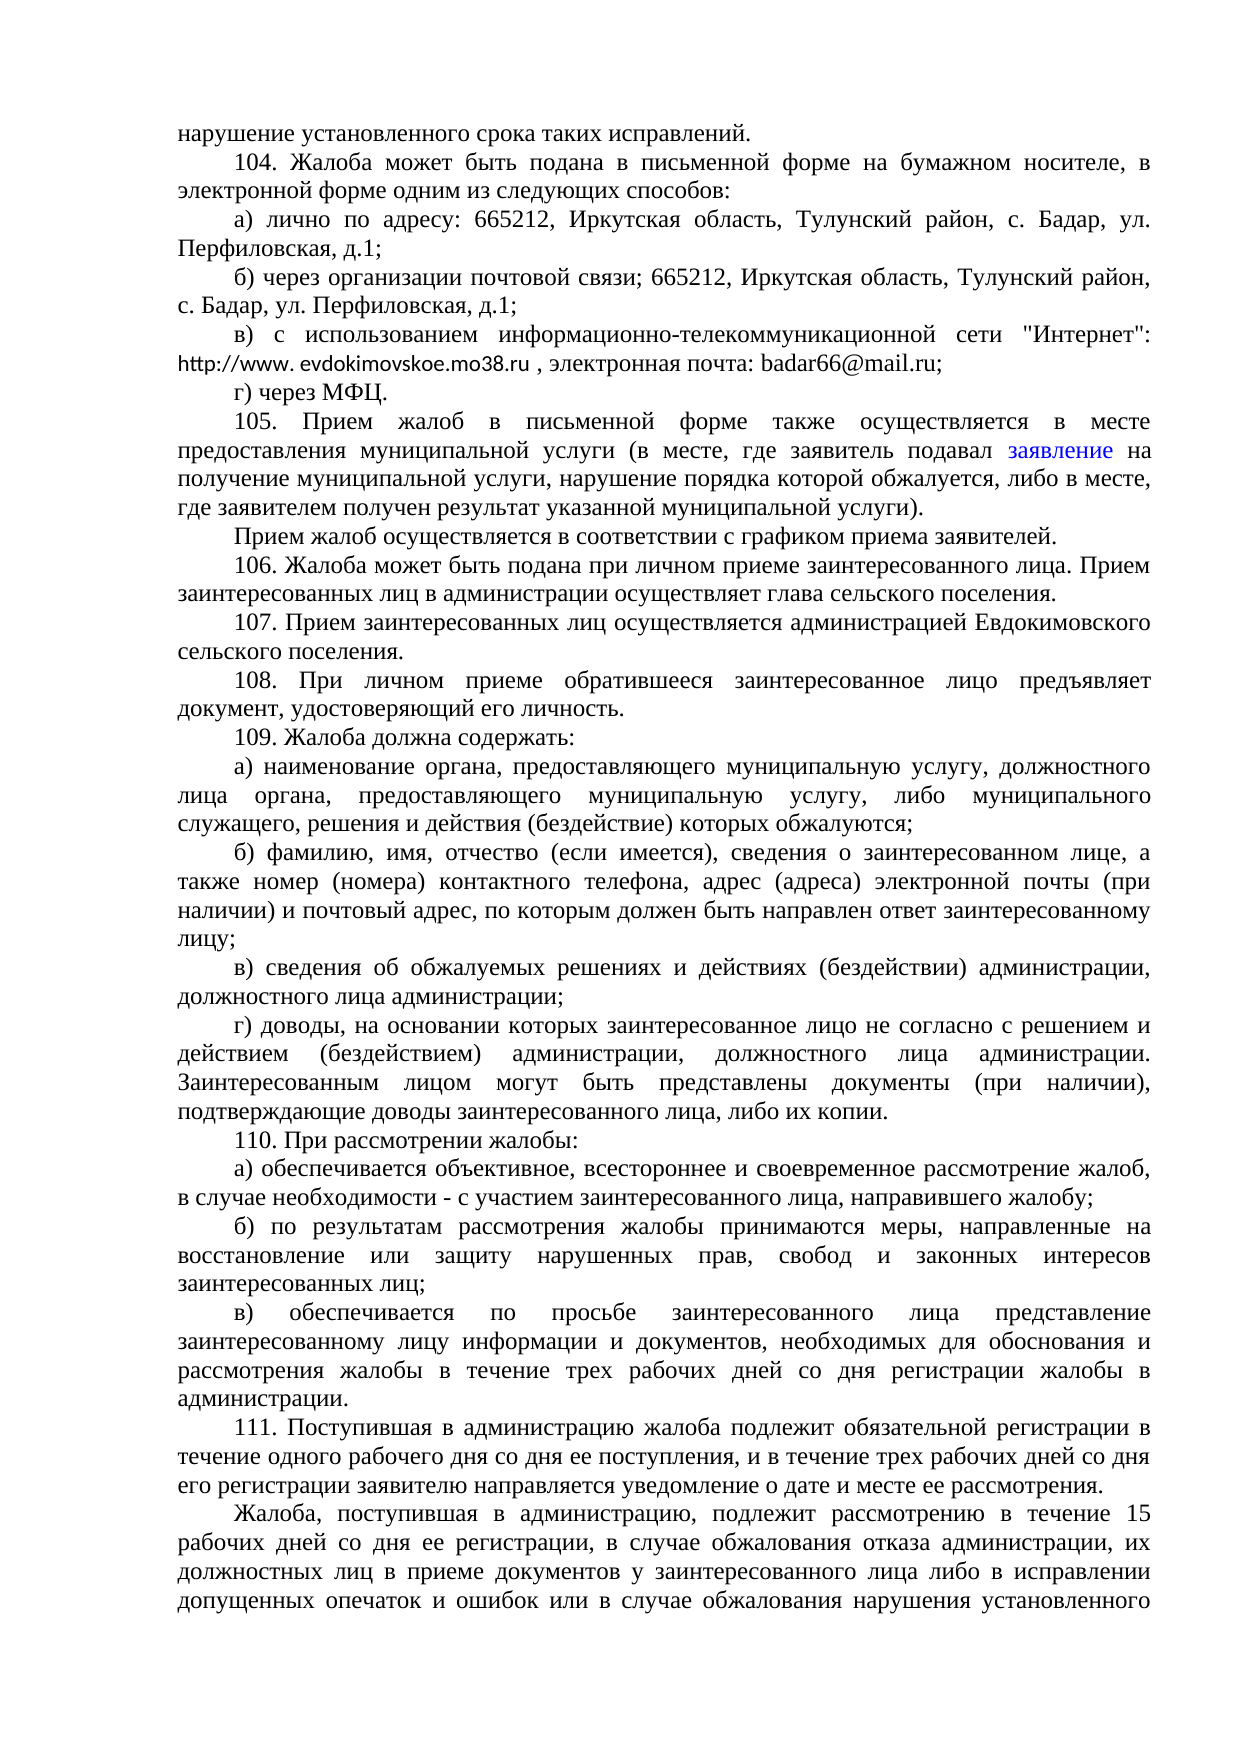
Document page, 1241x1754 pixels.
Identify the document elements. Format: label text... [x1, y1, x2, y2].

text б) по результатам рассмотрения жалобы принимаются меры, направленные на восстановление или защиту нарушенных прав, свобод и законных интересов заинтересованных лиц; [177, 1211, 1152, 1297]
text в) с использованием информационно-телекоммуникационной сети "Интернет": http://www. evdokimovskoe.mo38.ru , электронная почта: badar66@mail.ru; [177, 319, 1152, 377]
text а) наименование органа, предоставляющего муниципальную услугу, должностного лица органа, предоставляющего муниципальную услугу, либо муниципального служащего, решения и действия (бездействие) которых обжалуются; [177, 751, 1152, 837]
text 106. Жалоба может быть подана при личном приеме заинтересованного лица. Прием заинтересованных лиц в администрации осуществляет глава сельского поселения. [177, 550, 1152, 607]
text в) обеспечивается по просьбе заинтересованного лица представление заинтересованному лицу информации и документов, необходимых для обоснования и рассмотрения жалобы в течение трех рабочих дней со дня регистрации жалобы в администрации. [177, 1297, 1152, 1412]
text 107. Прием заинтересованных лиц осуществляется администрацией Евдокимовского сельского поселения. [177, 607, 1152, 665]
text а) обеспечивается объективное, всестороннее и своевременное рассмотрение жалоб, в случае необходимости - с участием заинтересованного лица, направившего жалобу; [177, 1153, 1152, 1211]
text Прием жалоб осуществляется в соответствии с графиком приема заявителей. [177, 521, 1152, 550]
text г) доводы, на основании которых заинтересованное лицо не согласно с решением и действием (бездействием) администрации, должностного лица администрации. Заинтересованным лицом могут быть представлены документы (при наличии), подтверждающие доводы заинтересованного лица, либо их копии. [177, 1010, 1152, 1125]
text 110. При рассмотрении жалобы: [177, 1125, 1152, 1153]
text 104. Жалоба может быть подана в письменной форме на бумажном носителе, в электронной форме одним из следующих способов: [177, 147, 1152, 204]
text 111. Поступившая в администрацию жалоба подлежит обязательной регистрации в течение одного рабочего дня со дня ее поступления, и в течение трех рабочих дней со дня его регистрации заявителю направляется уведомление о дате и месте ее рассмотрения. [177, 1412, 1152, 1498]
text а) лично по адресу: 665212, Иркутская область, Тулунский район, с. Бадар, ул. Перфиловская, д.1; [177, 204, 1152, 262]
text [177, 118, 1152, 147]
text в) сведения об обжалуемых решениях и действиях (бездействии) администрации, должностного лица администрации; [177, 952, 1152, 1010]
text 108. При личном приеме обратившееся заинтересованное лицо предъявляет документ, удостоверяющий его личность. [177, 665, 1152, 722]
text г) через МФЦ. [177, 377, 1152, 406]
text 105. Прием жалоб в письменной форме также осуществляется в месте предоставления муниципальной услуги (в месте, где заявитель подавал заявление на получение муниципальной услуги, нарушение порядка которой обжалуется, либо в месте, где заявителем получен результат указанной муниципальной услуги). [177, 406, 1152, 521]
text б) через организации почтовой связи; 665212, Иркутская область, Тулунский район, с. Бадар, ул. Перфиловская, д.1; [177, 262, 1152, 319]
text 109. Жалоба должна содержать: [177, 722, 1152, 751]
text б) фамилию, имя, отчество (если имеется), сведения о заинтересованном лице, а также номер (номера) контактного телефона, адрес (адреса) электронной почты (при наличии) и почтовый адрес, по которым должен быть направлен ответ заинтересованному лицу; [177, 837, 1152, 952]
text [177, 1498, 1152, 1613]
